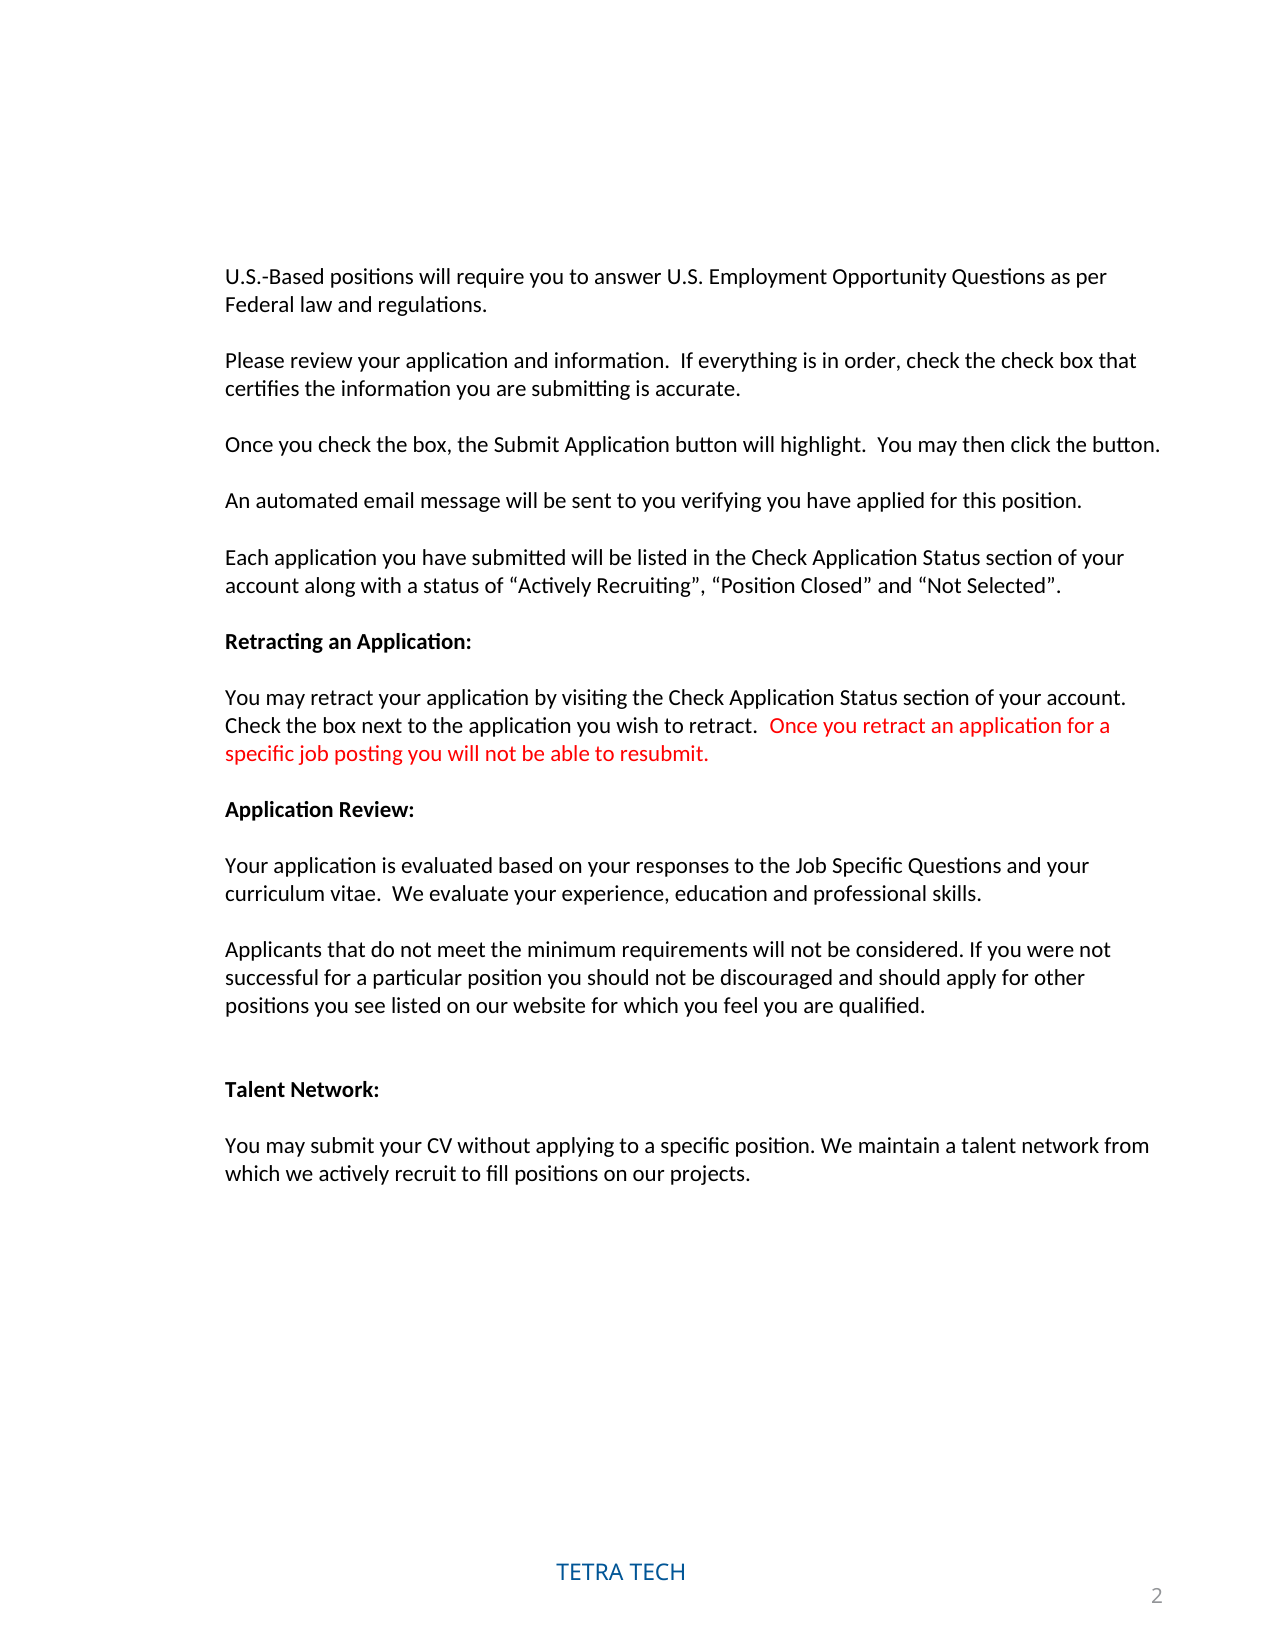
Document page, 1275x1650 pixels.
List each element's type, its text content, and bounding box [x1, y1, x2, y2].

text Once you check the box, the Submit Application button will highlight. You may then click the button. [225, 431, 1162, 459]
text Talent Network: [225, 1075, 1162, 1103]
text Your application is evaluated based on your responses to the Job Specific Questions and your curriculum vitae. We evaluate your experience, education and professional skills. [225, 851, 1162, 907]
text An automated email message will be sent to you verifying you have applied for this position. [225, 487, 1162, 515]
text Applicants that do not meet the minimum requirements will not be considered. If you were not successful for a particular position you should not be discouraged and should apply for other positions you see listed on our website for which you feel you are qualified. [225, 935, 1162, 1019]
text You may submit your CV without applying to a specific position. We maintain a talent network from which we actively recruit to fill positions on our projects. [225, 1131, 1162, 1187]
text Retracting an Application: [225, 627, 1162, 655]
text Each application you have submitted will be listed in the Check Application Status section of your account along with a status of “Actively Recruiting”, “Position Closed” and “Not Selected”. [225, 543, 1162, 599]
text U.S.-Based positions will require you to answer U.S. Employment Opportunity Questions as per Federal law and regulations. [225, 262, 1162, 318]
text You may retract your application by visiting the Check Application Status section of your account. Check the box next to the application you wish to retract. Once you retract an application for a specific job posting you will not be able to resubmit. [225, 683, 1162, 767]
text Application Review: [225, 795, 1162, 823]
text Please review your application and information. If everything is in order, check the check box that certifies the information you are submitting is accurate. [225, 347, 1162, 403]
